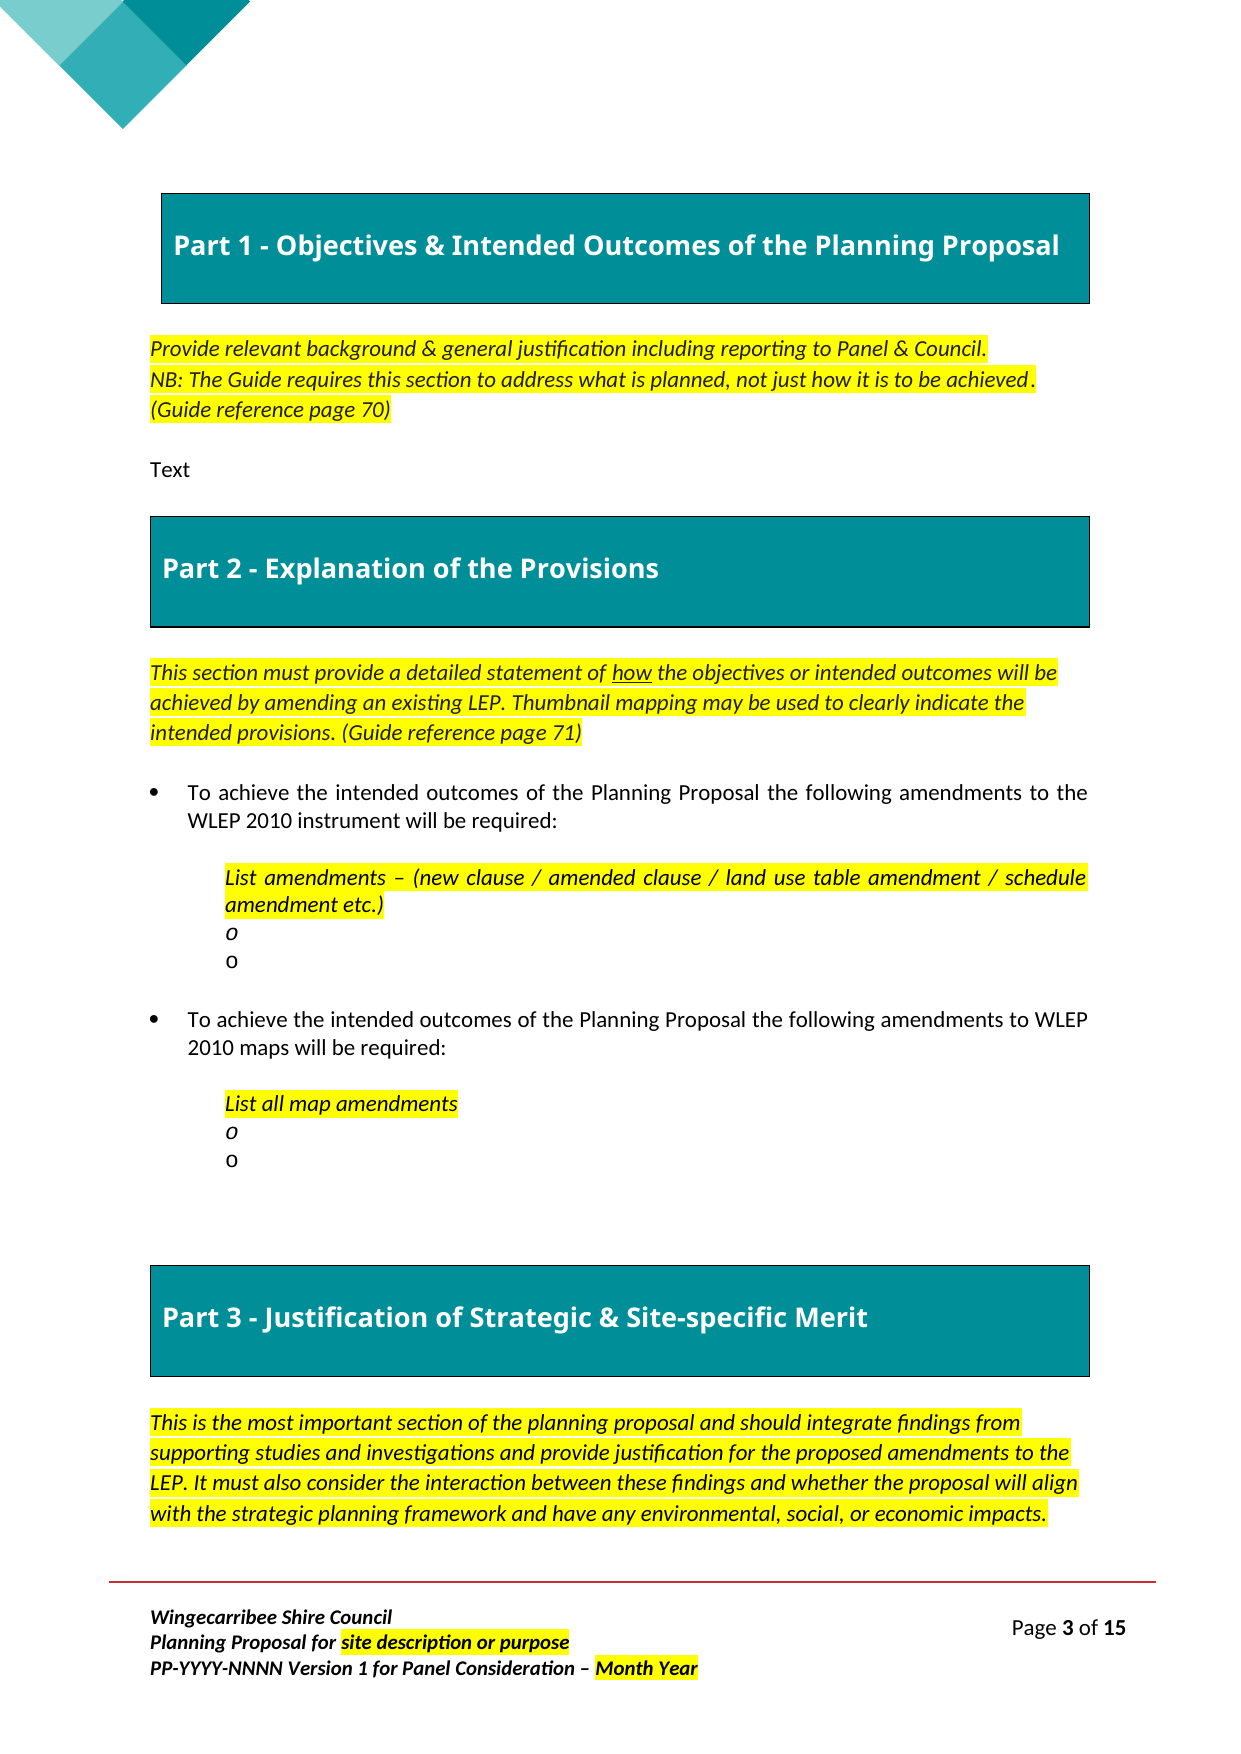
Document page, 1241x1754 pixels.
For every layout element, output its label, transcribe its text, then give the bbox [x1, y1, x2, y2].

text NB: The Guide requires this section to address what is planned, not just how it is to be achieved. (Guide reference page 70) [150, 365, 1090, 423]
table_header Part 2 - Explanation of the Provisions [151, 517, 1089, 626]
text List amendments – (new clause / amended clause / land use table amendment / schedule amendment etc.) [384, 863, 1090, 919]
text List all map amendments [225, 1089, 1090, 1118]
list To achieve the intended outcomes of the Planning Proposal the following amendments to the WLEP 2010 instrument will be required: [150, 778, 1090, 834]
text This section must provide a detailed statement of how the objectives or intended outcomes will be achieved by amending an existing LEP. Thumbnail mapping may be used to clearly indicate the intended provisions. (Guide reference page 71) [150, 658, 1090, 746]
text Text [150, 455, 1090, 483]
text Provide relevant background & general justification including reporting to Panel & Council. [150, 334, 1090, 363]
text This is the most important section of the planning proposal and should integrate findings from supporting studies and investigations and provide justification for the proposed amendments to the LEP. It must also consider the interaction between these findings and whether the proposal will align with the strategic planning framework and have any environmental, social, or economic impacts. [150, 1408, 1090, 1527]
list To achieve the intended outcomes of the Planning Proposal the following amendments to WLEP 2010 maps will be required: [150, 1006, 1090, 1062]
table_header Part 1 - Objectives & Intended Outcomes of the Planning Proposal [162, 194, 1089, 303]
table_header Part 3 - Justification of Strategic & Site-specific Merit [151, 1266, 1089, 1376]
